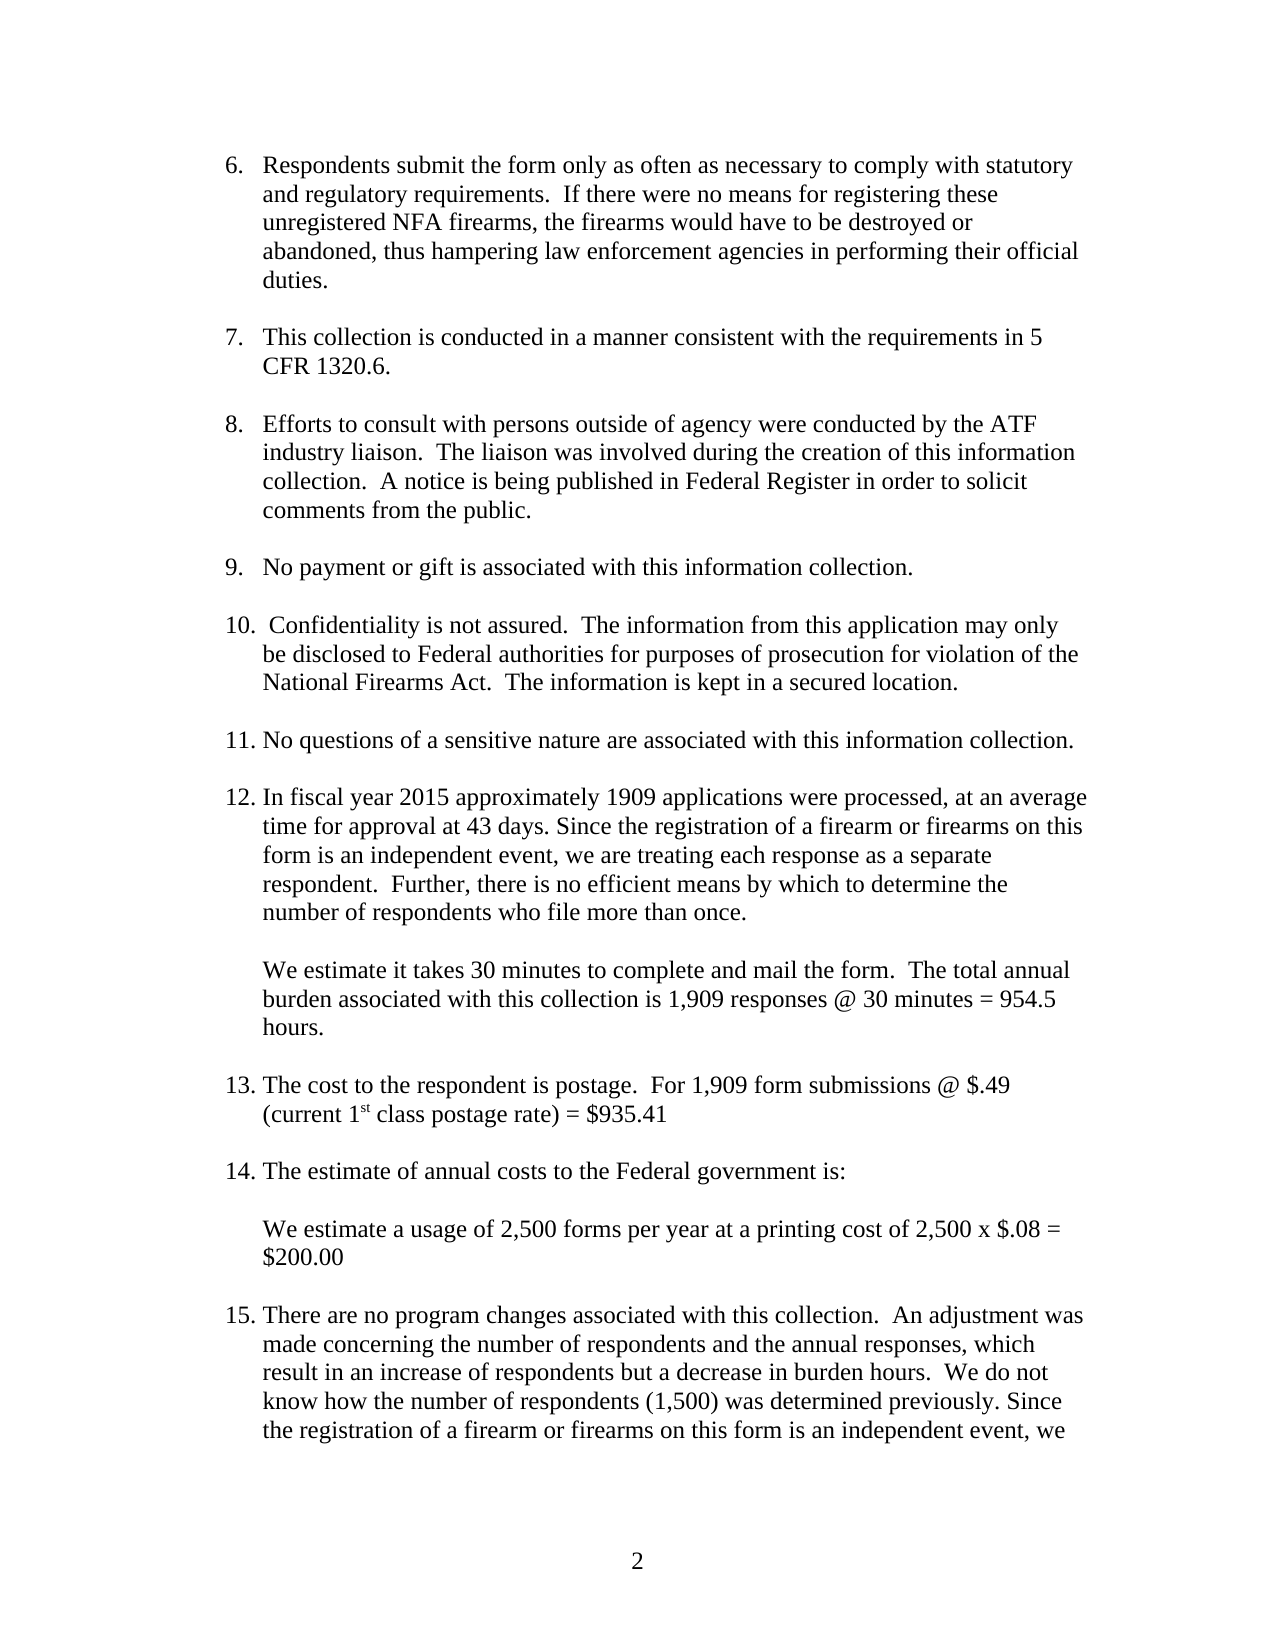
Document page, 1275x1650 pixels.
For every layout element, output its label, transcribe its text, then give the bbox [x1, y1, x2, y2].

list Efforts to consult with persons outside of agency were conducted by the ATF industry liaison. The liaison was involved during the creation of this information collection. A notice is being published in Federal Register in order to solicit comments from the public. [225, 409, 1087, 524]
text We estimate a usage of 2,500 forms per year at a printing cost of 2,500 x $.08 = $200.00 [262, 1214, 1087, 1271]
list No payment or gift is associated with this information collection. [225, 552, 1087, 581]
list The estimate of annual costs to the Federal government is: [225, 1156, 1087, 1185]
list Confidentiality is not assured. The information from this application may only be disclosed to Federal authorities for purposes of prosecution for violation of the National Firearms Act. The information is kept in a secured location. [225, 610, 1087, 696]
list In fiscal year 2015 approximately 1909 applications were processed, at an average time for approval at 43 days. Since the registration of a firearm or firearms on this form is an independent event, we are treating each response as a separate respondent. Further, there is no efficient means by which to determine the number of respondents who file more than once. [225, 782, 1087, 926]
list No questions of a sensitive nature are associated with this information collection. [225, 725, 1087, 754]
list This collection is conducted in a manner consistent with the requirements in 5 CFR 1320.6. [225, 322, 1087, 380]
list Respondents submit the form only as often as necessary to comply with statutory and regulatory requirements. If there were no means for registering these unregistered NFA firearms, the firearms would have to be destroyed or abandoned, thus hampering law enforcement agencies in performing their official duties. [225, 150, 1087, 294]
list The cost to the respondent is postage. For 1,909 form submissions @ $.49 (current 1st class postage rate) = $935.41 [225, 1070, 1087, 1127]
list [225, 1300, 1087, 1444]
text We estimate it takes 30 minutes to complete and mail the form. The total annual burden associated with this collection is 1,909 responses @ 30 minutes = 954.5 hours. [262, 955, 1087, 1041]
